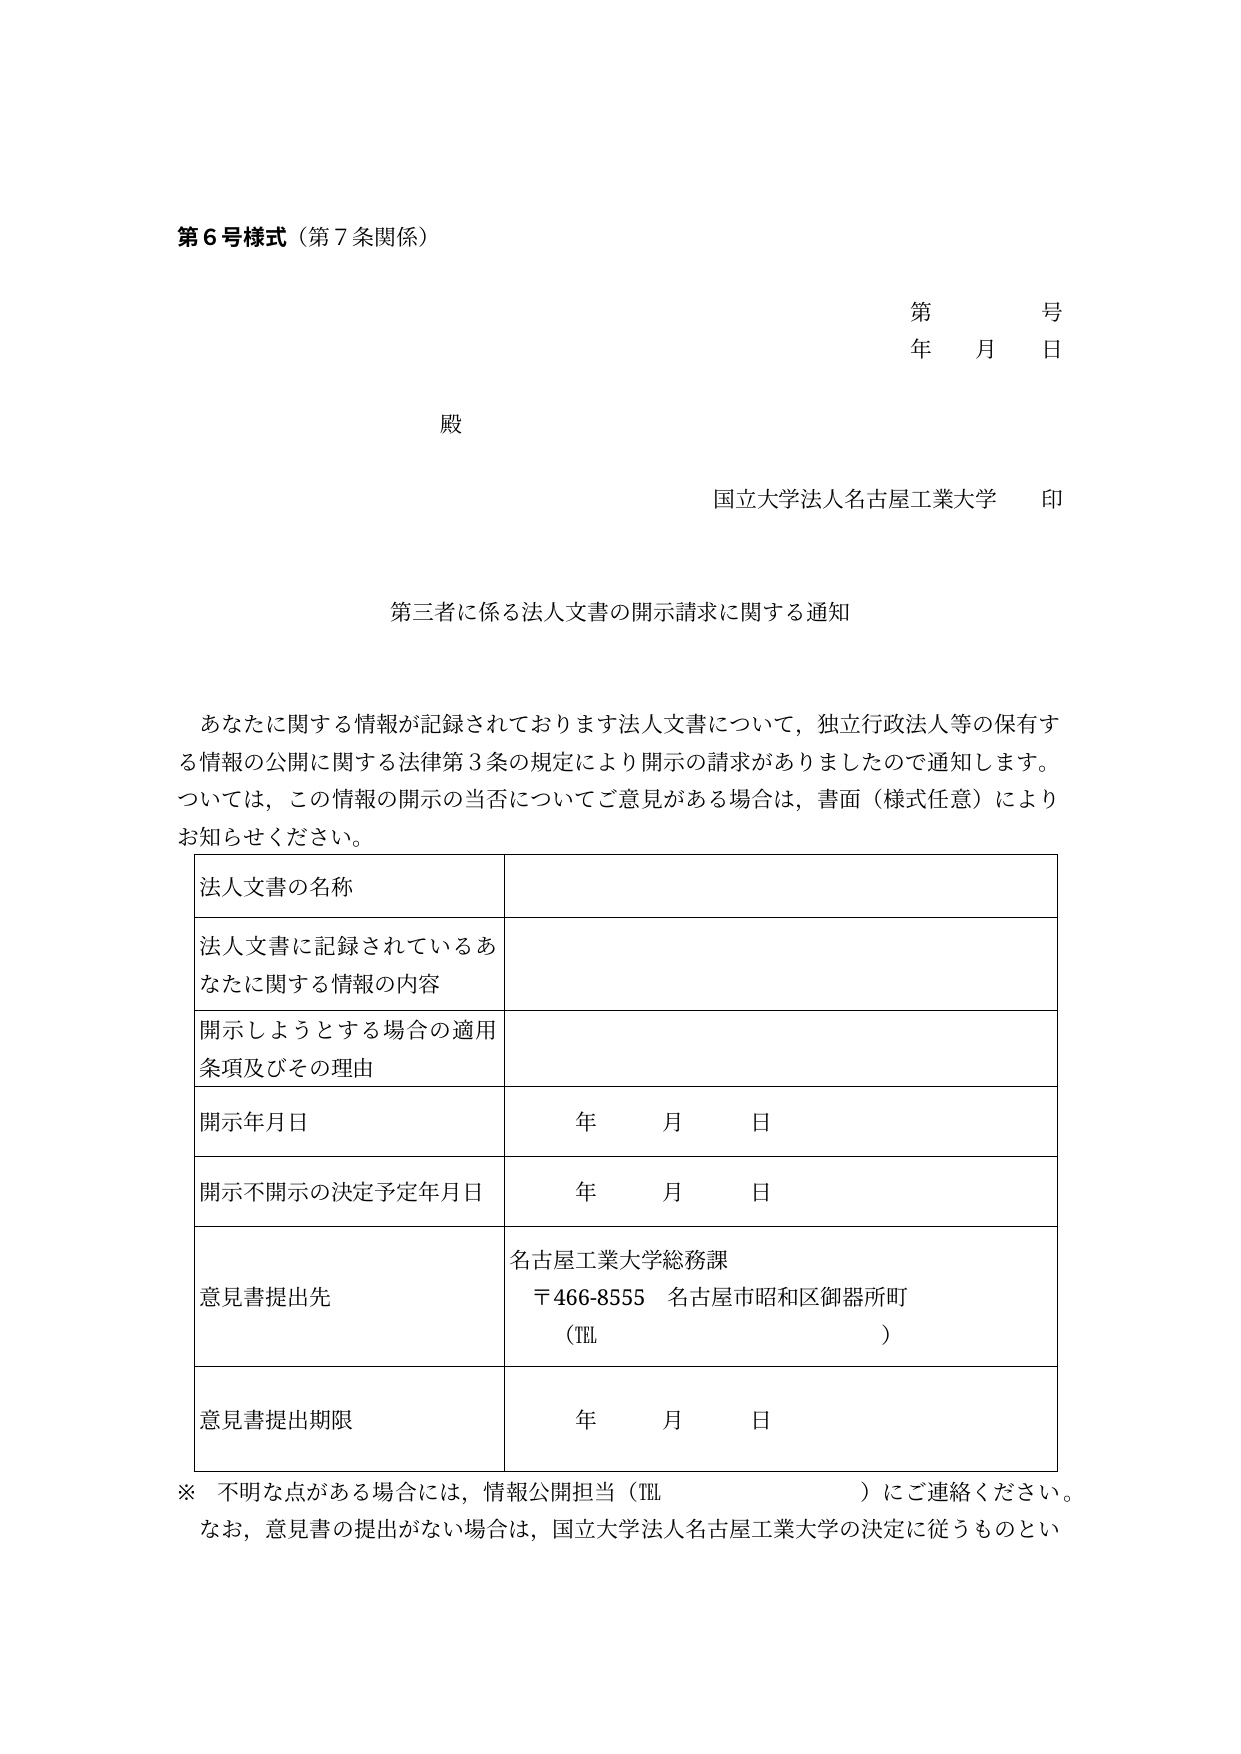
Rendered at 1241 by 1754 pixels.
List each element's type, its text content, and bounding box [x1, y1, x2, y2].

table_cell 法人文書に記録されているあなたに関する情報の内容 [195, 918, 504, 1010]
table_cell [505, 918, 1057, 1010]
text 年 月 日 [177, 329, 1063, 367]
table_header [505, 855, 1057, 917]
text 第 号 [177, 292, 1063, 329]
text 国立大学法人名古屋工業大学 印 [177, 479, 1063, 517]
text 殿 [177, 404, 1063, 442]
table_cell 開示不開示の決定予定年月日 [195, 1157, 504, 1226]
table_cell 開示しようとする場合の適用条項及びその理由 [195, 1011, 504, 1086]
table_header 法人文書の名称 [195, 855, 504, 917]
table_cell 名古屋工業大学総務課 〒466-8555 名古屋市昭和区御器所町 （℡ ） [505, 1227, 1057, 1366]
table_cell 開示年月日 [195, 1087, 504, 1156]
table_cell 意見書提出期限 [195, 1367, 504, 1471]
table_cell [505, 1011, 1057, 1086]
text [177, 1472, 1063, 1547]
table_cell 年 月 日 [505, 1087, 1057, 1156]
text あなたに関する情報が記録されております法人文書について，独立行政法人等の保有する情報の公開に関する法律第３条の規定により開示の請求がありましたので通知します。ついては，この情報の開示の当否についてご意見がある場合は，書面（様式任意）によりお知らせください。 [177, 704, 1063, 854]
table_cell 年 月 日 [505, 1367, 1057, 1471]
text 第三者に係る法人文書の開示請求に関する通知 [177, 592, 1063, 629]
table_cell 年 月 日 [505, 1157, 1057, 1226]
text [177, 217, 1063, 254]
table_cell 意見書提出先 [195, 1227, 504, 1366]
